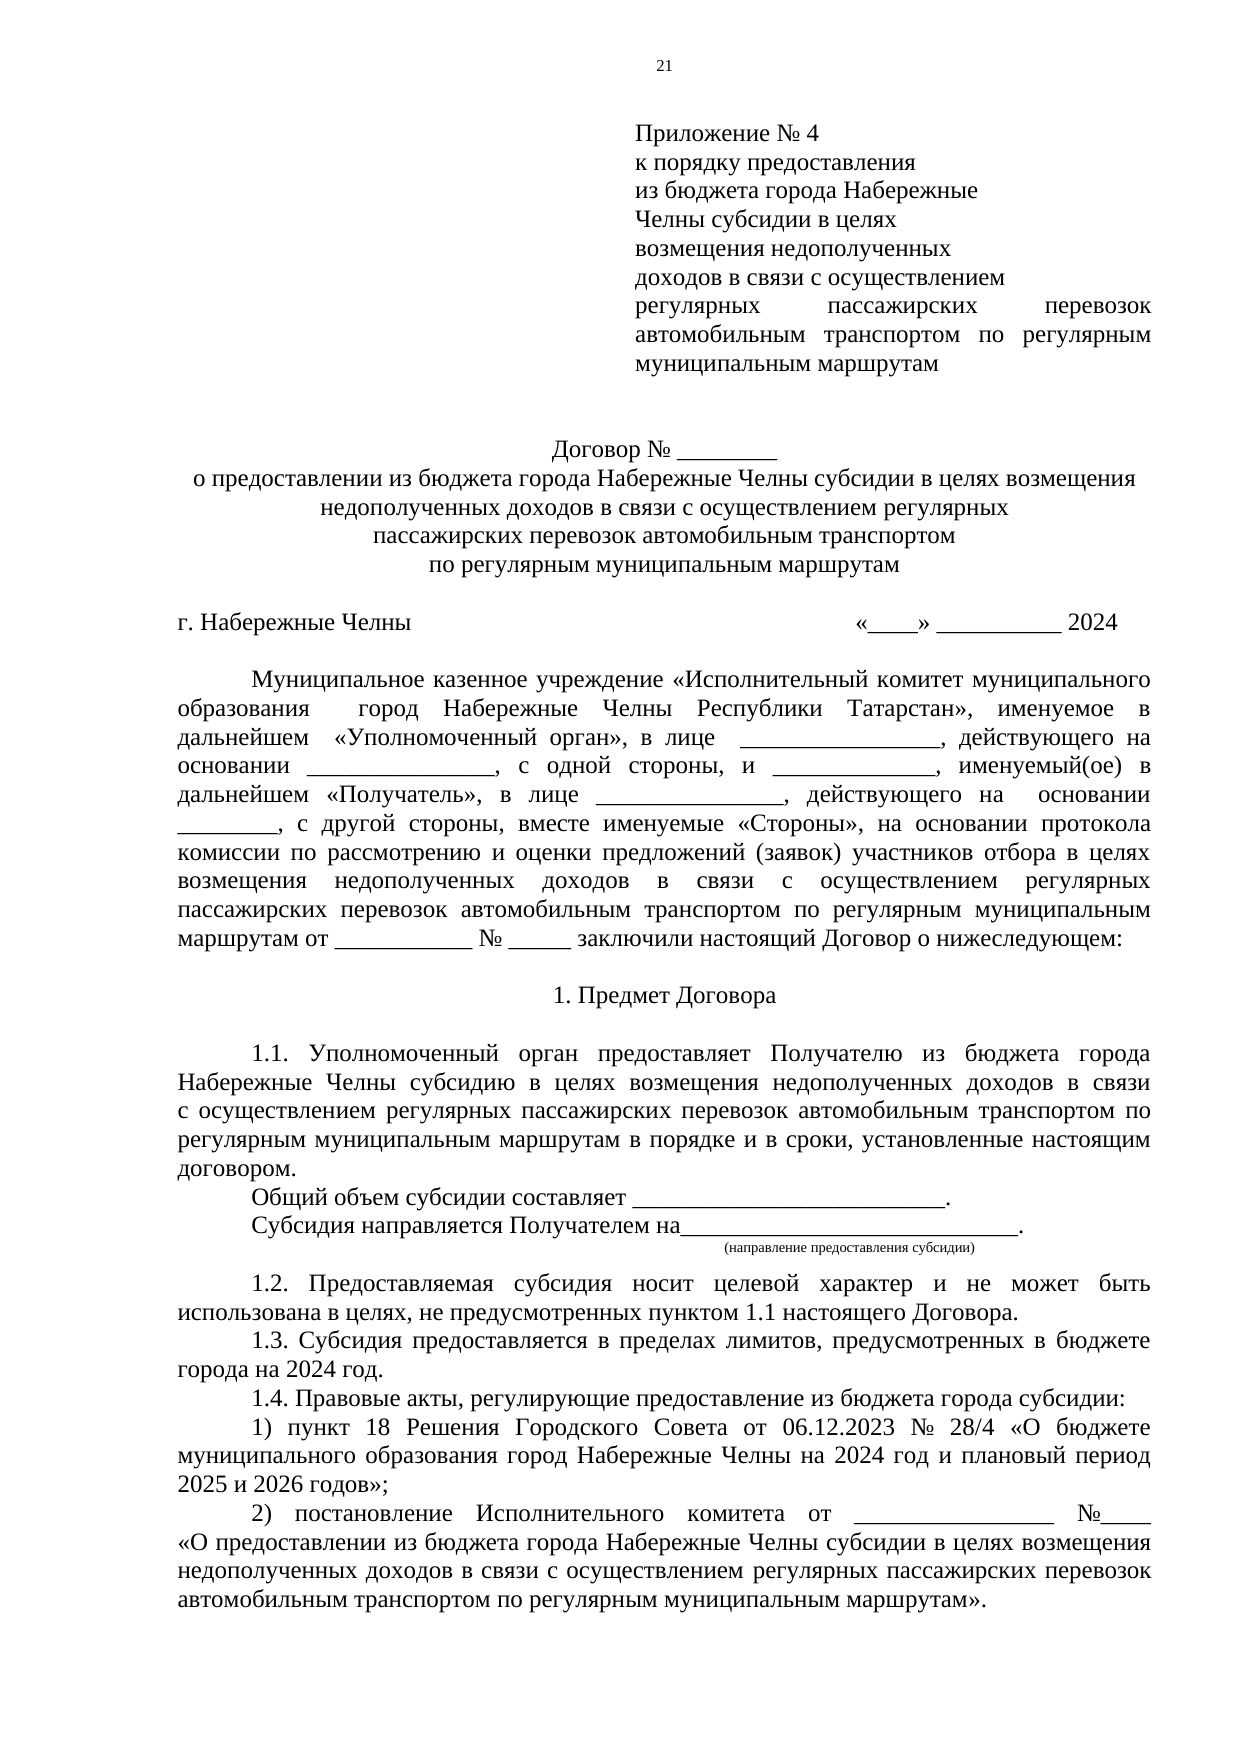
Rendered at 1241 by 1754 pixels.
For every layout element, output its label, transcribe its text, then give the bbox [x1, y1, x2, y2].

text пассажирских перевозок автомобильным транспортом [177, 521, 1152, 549]
text Общий объем субсидии составляет _________________________. [177, 1182, 1152, 1211]
text (направление предоставления субсидии) [724, 1239, 1152, 1268]
text к порядку предоставления [635, 147, 1152, 176]
text из бюджета города Набережные [635, 176, 1152, 204]
text о предоставлении из бюджета города Набережные Челны субсидии в целях возмещения недополученных доходов в связи с осуществлением регулярных [177, 463, 1152, 521]
text 1.3. Субсидия предоставляется в пределах лимитов, предусмотренных в бюджете города на 2024 год. [177, 1326, 1152, 1383]
text возмещения недополученных [635, 233, 1152, 262]
text 1.1. Уполномоченный орган предоставляет Получателю из бюджета города Набережные Челны субсидию в целях возмещения недополученных доходов в связи с осуществлением регулярных пассажирских перевозок автомобильным транспортом по регулярным муниципальным маршрутам в порядке и в сроки, установленные настоящим договором. [177, 1038, 1152, 1182]
text 1) пункт 18 Решения Городского Совета от 06.12.2023 № 28/4 «О бюджете муниципального образования город Набережные Челны на 2024 год и плановый период 2025 и 2026 годов»; [177, 1412, 1152, 1498]
text 1.4. Правовые акты, регулирующие предоставление из бюджета города субсидии: [177, 1383, 1152, 1412]
text по регулярным муниципальным маршрутам [177, 549, 1152, 578]
text Муниципальное казенное учреждение «Исполнительный комитет муниципального образования город Набережные Челны Республики Татарстан», именуемое в дальнейшем «Уполномоченный орган», в лице ________________, действующего на основании _______________, с одной стороны, и _____________, именуемый(ое) в дальнейшем «Получатель», в лице _______________, действующего на основании ________, с другой стороны, вместе именуемые «Стороны», на основании протокола комиссии по рассмотрению и оценки предложений (заявок) участников отбора в целях возмещения недополученных доходов в связи с осуществлением регулярных пассажирских перевозок автомобильным транспортом по регулярным муниципальным маршрутам от ___________ № _____ заключили настоящий Договор о нижеследующем: [177, 664, 1152, 952]
text Договор № ________ [177, 434, 1152, 463]
text Приложение № 4 [635, 118, 1152, 147]
text г. Набережные Челны «____» __________ 2024 [177, 607, 1152, 636]
text 1. Предмет Договора [177, 981, 1152, 1009]
text 1.2. Предоставляемая субсидия носит целевой характер и не может быть использована в целях, не предусмотренных пунктом 1.1 настоящего Договора. [177, 1268, 1152, 1326]
text регулярных пассажирских перевозок автомобильным транспортом по регулярным муниципальным маршрутам [635, 291, 1152, 377]
text 2) постановление Исполнительного комитета от ________________ №____ «О предоставлении из бюджета города Набережные Челны субсидии в целях возмещения недополученных доходов в связи с осуществлением регулярных пассажирских перевозок автомобильным транспортом по регулярным муниципальным маршрутам». [177, 1498, 1152, 1613]
text доходов в связи с осуществлением [635, 262, 1152, 291]
text Челны субсидии в целях [635, 204, 1152, 233]
text Субсидия направляется Получателем на___________________________. [177, 1211, 1152, 1239]
